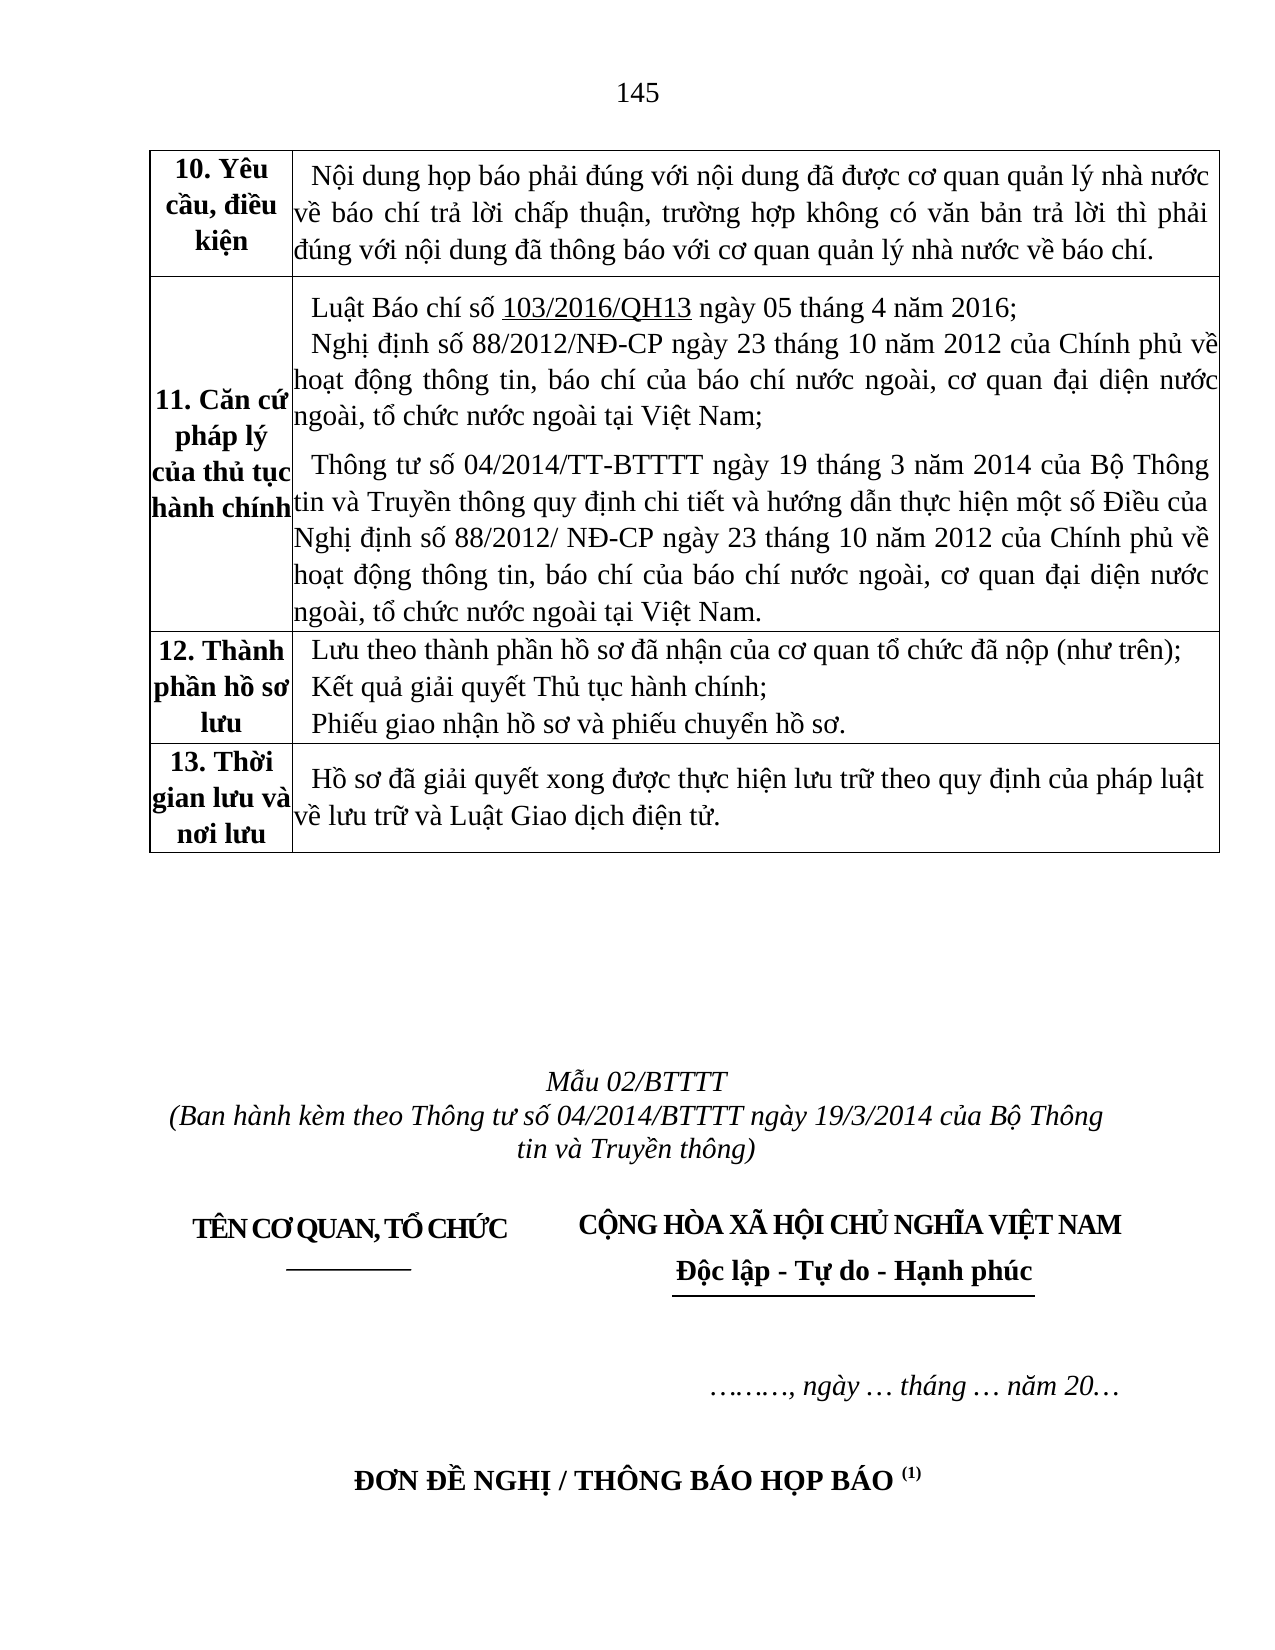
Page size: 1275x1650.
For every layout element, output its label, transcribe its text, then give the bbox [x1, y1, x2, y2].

table_cell 13. Thời gian lưu và nơi lưu [151, 744, 292, 852]
table_header TÊN CƠ QUAN, TỔ CHỨC [161, 1211, 539, 1404]
table_cell Luật Báo chí số 103/2016/QH13 ngày 05 tháng 4 năm 2016; Nghị định số 88/2012/NĐ-CP ngày 23 tháng 10 năm 2012 của Chính phủ về hoạt động thông tin, báo chí của báo chí nước ngoài, cơ quan đại diện nước ngoài, tổ chức nước ngoài tại Việt Nam; Thông tư số 04/2014/TT-BTTTT ngày 19 tháng 3 năm 2014 của Bộ Thông tin và Truyền thông quy định chi tiết và hướng dẫn thực hiện một số Điều của Nghị định số 88/2012/ NĐ-CP ngày 23 tháng 10 năm 2012 của Chính phủ về hoạt động thông tin, báo chí của báo chí nước ngoài, cơ quan đại diện nước ngoài, tổ chức nước ngoài tại Việt Nam. [293, 277, 1219, 631]
table_cell 10. Yêu cầu, điều kiện [151, 151, 292, 276]
table_cell Lưu theo thành phần hồ sơ đã nhận của cơ quan tổ chức đã nộp (như trên); Kết quả giải quyết Thủ tục hành chính; Phiếu giao nhận hồ sơ và phiếu chuyển hồ sơ. [293, 632, 1219, 743]
text Mẫu 02/BTTTT (Ban hành kèm theo Thông tư số 04/2014/BTTTT ngày 19/3/2014 của Bộ Thông tin và Truyền thông) [150, 1064, 1125, 1165]
text ĐƠN ĐỀ NGHỊ / THÔNG BÁO HỌP BÁO (1) [150, 1463, 1125, 1496]
table_cell 11. Căn cứ pháp lý của thủ tục hành chính [151, 277, 292, 631]
table_header CỘNG HÒA XÃ HỘI CHỦ NGHĨA VIỆT NAM Độc lập - Tự do - Hạnh phúc ………, ngày … tháng … năm 20… [539, 1211, 1162, 1404]
table_cell 12. Thành phần hồ sơ lưu [151, 632, 292, 743]
table_cell Hồ sơ đã giải quyết xong được thực hiện lưu trữ theo quy định của pháp luật về lưu trữ và Luật Giao dịch điện tử. [293, 744, 1219, 852]
table_cell Nội dung họp báo phải đúng với nội dung đã được cơ quan quản lý nhà nước về báo chí trả lời chấp thuận, trường hợp không có văn bản trả lời thì phải đúng với nội dung đã thông báo với cơ quan quản lý nhà nước về báo chí. [293, 151, 1219, 276]
